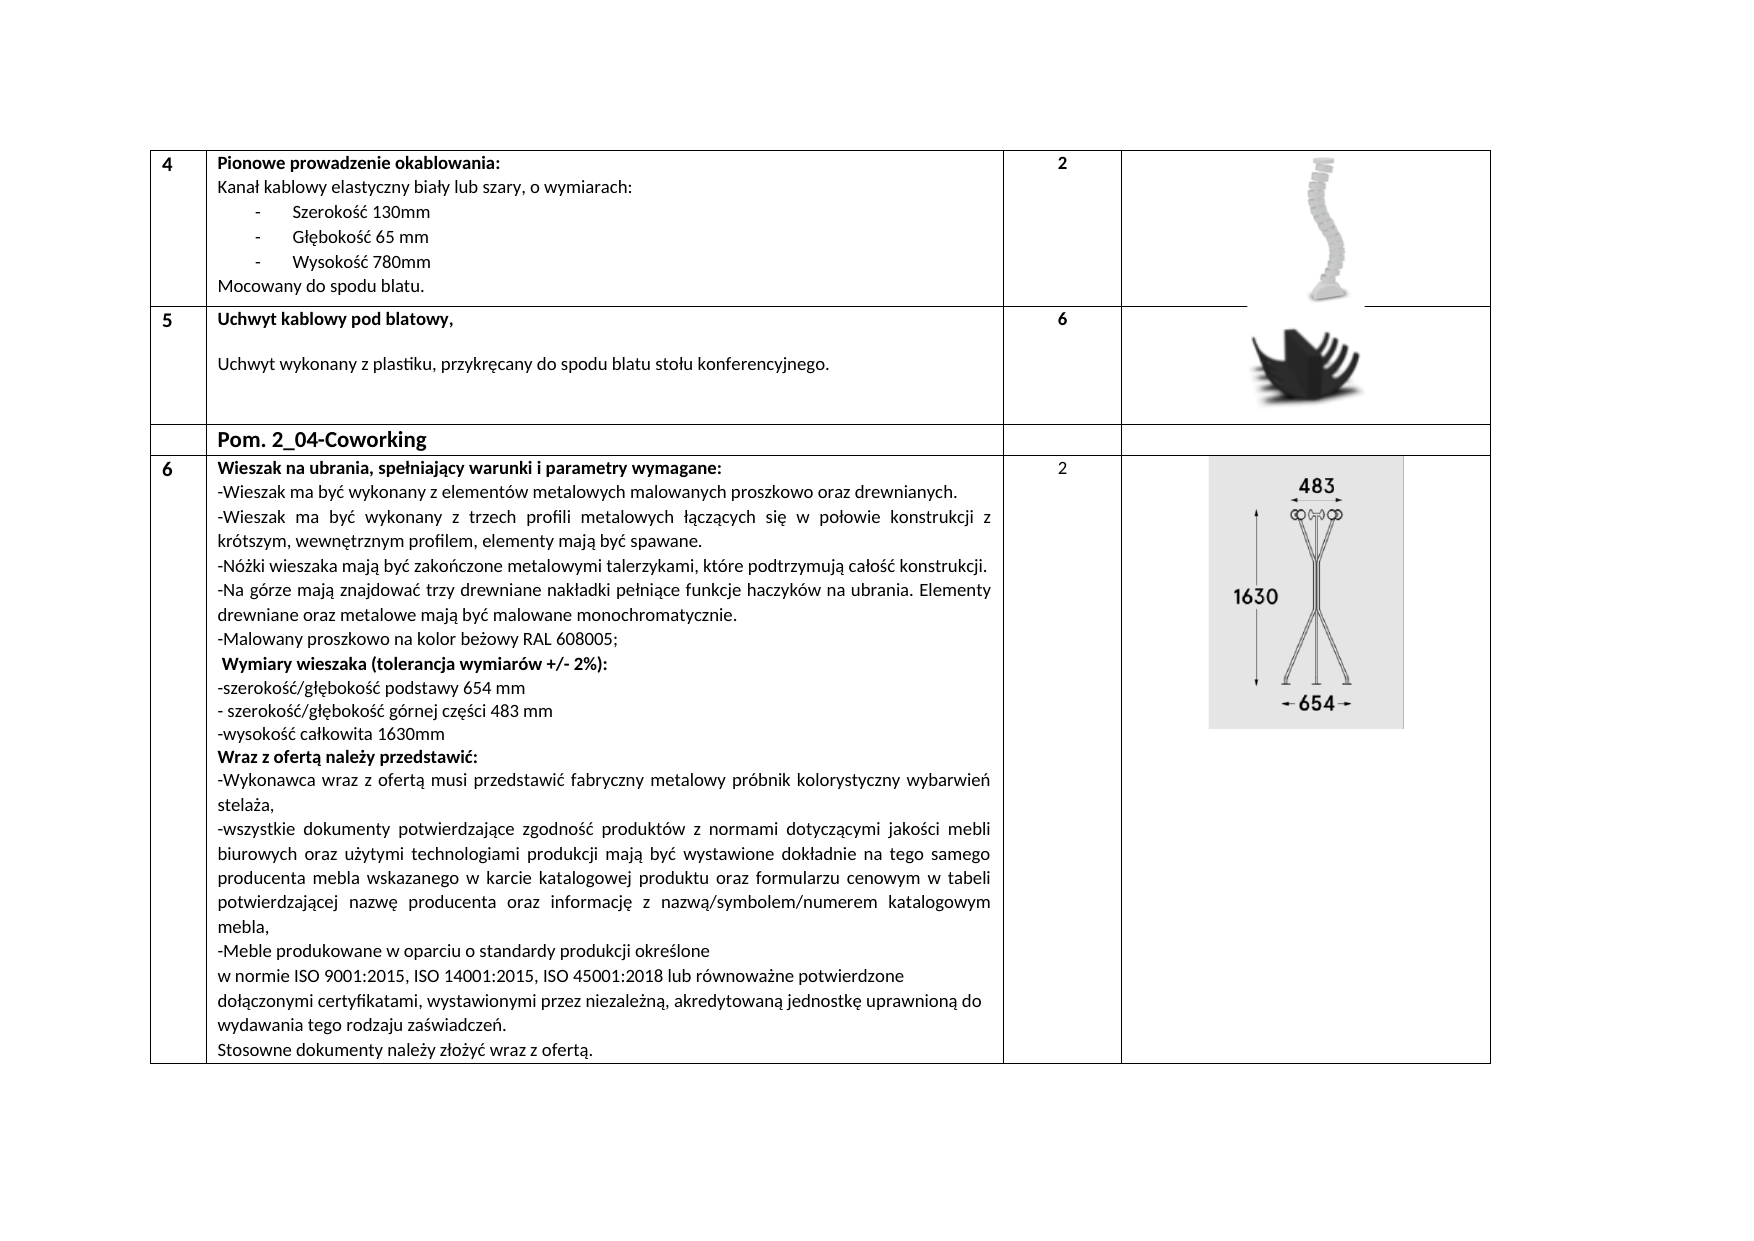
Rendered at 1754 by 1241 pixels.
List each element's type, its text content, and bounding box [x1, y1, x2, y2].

table_cell [1004, 425, 1121, 455]
table_cell [1122, 425, 1490, 455]
table_cell [151, 425, 206, 455]
picture [1247, 151, 1404, 424]
table_cell 4 [151, 151, 206, 306]
table_cell [1122, 151, 1248, 306]
table_cell Wieszak na ubrania, spełniający warunki i parametry wymagane: -Wieszak ma być wykonany z elementów metalowych malowanych proszkowo oraz drewnianych. -Wieszak ma być wykonany z trzech profili metalowych łączących się w połowie konstrukcji z krótszym, wewnętrznym profilem, elementy mają być spawane. -Nóżki wieszaka mają być zakończone metalowymi talerzykami, które podtrzymują całość konstrukcji. -Na górze mają znajdować trzy drewniane nakładki pełniące funkcje haczyków na ubrania. Elementy drewniane oraz metalowe mają być malowane monochromatycznie. -Malowany proszkowo na kolor beżowy RAL 608005; Wymiary wieszaka (tolerancja wymiarów +/- 2%): -szerokość/głębokość podstawy 654 mm - szerokość/głębokość górnej części 483 mm -wysokość całkowita 1630mm Wraz z ofertą należy przedstawić: -Wykonawca wraz z ofertą musi przedstawić fabryczny metalowy próbnik kolorystyczny wybarwień stelaża, -wszystkie dokumenty potwierdzające zgodność produktów z normami dotyczącymi jakości mebli biurowych oraz użytymi technologiami produkcji mają być wystawione dokładnie na tego samego producenta mebla wskazanego w karcie katalogowej produktu oraz formularzu cenowym w tabeli potwierdzającej nazwę producenta oraz informację z nazwą/symbolem/numerem katalogowym mebla, -Meble produkowane w oparciu o standardy produkcji określone w normie ISO 9001:2015, ISO 14001:2015, ISO 45001:2018 lub równoważne potwierdzone dołączonymi certyfikatami, wystawionymi przez niezależną, akredytowaną jednostkę uprawnioną do wydawania tego rodzaju zaświadczeń. Stosowne dokumenty należy złożyć wraz z ofertą. [207, 456, 1003, 1063]
table_cell [1122, 307, 1247, 424]
table_cell 5 [151, 307, 206, 424]
table_cell [1404, 151, 1490, 306]
table_cell 2 [1004, 456, 1121, 1063]
table_cell Pom. 2_04-Coworking [207, 425, 1003, 455]
table_cell 6 [1004, 307, 1121, 424]
table_cell [1122, 456, 1490, 1063]
picture [1208, 456, 1404, 729]
table_cell Uchwyt kablowy pod blatowy, Uchwyt wykonany z plastiku, przykręcany do spodu blatu stołu konferencyjnego. [207, 307, 1003, 424]
table_cell Pionowe prowadzenie okablowania: Kanał kablowy elastyczny biały lub szary, o wymiarach: Szerokość 130mm Głębokość 65 mm Wysokość 780mm Mocowany do spodu blatu. [207, 151, 1003, 306]
table_cell 6 [151, 456, 206, 1063]
table_cell [1365, 307, 1490, 424]
table_cell 2 [1004, 151, 1121, 306]
